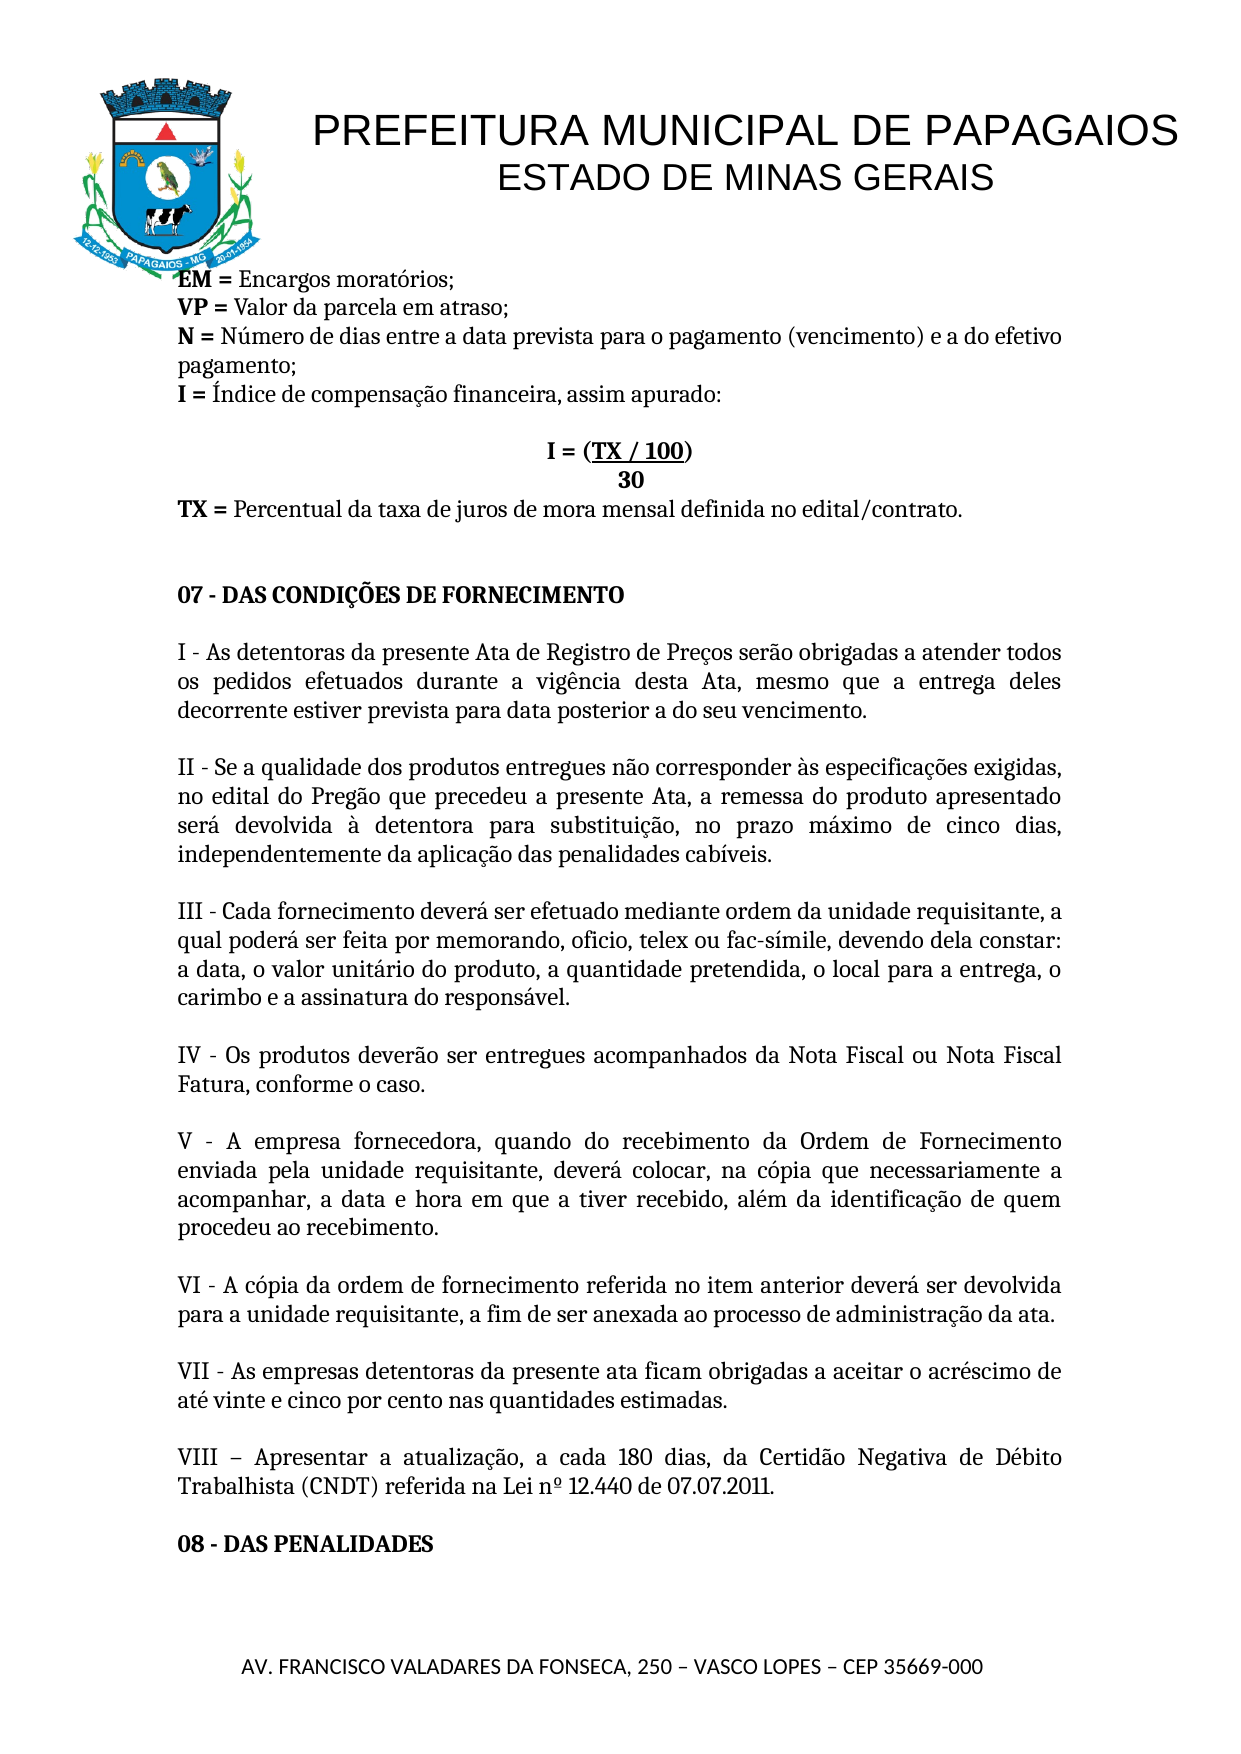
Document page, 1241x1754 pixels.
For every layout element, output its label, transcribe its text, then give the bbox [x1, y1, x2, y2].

text III - Cada fornecimento deverá ser efetuado mediante ordem da unidade requisitante, a qual poderá ser feita por memorando, oficio, telex ou fac-símile, devendo dela constar: a data, o valor unitário do produto, a quantidade pretendida, o local para a entrega, o carimbo e a assinatura do responsável. [177, 897, 1063, 1012]
picture [191, 255, 205, 263]
text VI - A cópia da ordem de fornecimento referida no item anterior deverá ser devolvida para a unidade requisitante, a fim de ser anexada ao processo de administração da ata. [177, 1271, 1063, 1328]
text 07 - DAS CONDIÇÕES DE FORNECIMENTO [177, 581, 1063, 609]
text 30 [177, 466, 1063, 494]
text VP = Valor da parcela em atraso; [177, 293, 1063, 322]
text VIII – Apresentar a atualização, a cada 180 dias, da Certidão Negativa de Débito Trabalhista (CNDT) referida na Lei nº 12.440 de 07.07.2011. [177, 1443, 1063, 1501]
text 08 - DAS PENALIDADES [177, 1529, 1063, 1558]
text IV - Os produtos deverão ser entregues acompanhados da Nota Fiscal ou Nota Fiscal Fatura, conforme o caso. [177, 1041, 1063, 1098]
picture [237, 240, 252, 250]
text V - A empresa fornecedora, quando do recebimento da Ordem de Fornecimento enviada pela unidade requisitante, deverá colocar, na cópia que necessariamente a acompanhar, a data e hora em que a tiver recebido, além da identificação de quem procedeu ao recebimento. [177, 1127, 1063, 1242]
text VII - As empresas detentoras da presente ata ficam obrigadas a aceitar o acréscimo de até vinte e cinco por cento nas quantidades estimadas. [177, 1357, 1063, 1414]
picture [72, 73, 262, 281]
text I = Índice de compensação financeira, assim apurado: [177, 379, 1063, 408]
text I - As detentoras da presente Ata de Registro de Preços serão obrigadas a atender todos os pedidos efetuados durante a vigência desta Ata, mesmo que a entrega deles decorrente estiver prevista para data posterior a do seu vencimento. [177, 638, 1063, 724]
text N = Número de dias entre a data prevista para o pagamento (vencimento) e a do efetivo pagamento; [177, 322, 1063, 379]
text II - Se a qualidade dos produtos entregues não corresponder às especificações exigidas, no edital do Pregão que precedeu a presente Ata, a remessa do produto apresentado será devolvida à detentora para substituição, no prazo máximo de cinco dias, independentemente da aplicação das penalidades cabíveis. [177, 753, 1063, 868]
text EM = Encargos moratórios; [177, 264, 1063, 293]
picture [217, 256, 225, 262]
text TX = Percentual da taxa de juros de mora mensal definida no edital/contrato. [177, 494, 1063, 523]
text I = (TX / 100) [177, 437, 1063, 466]
